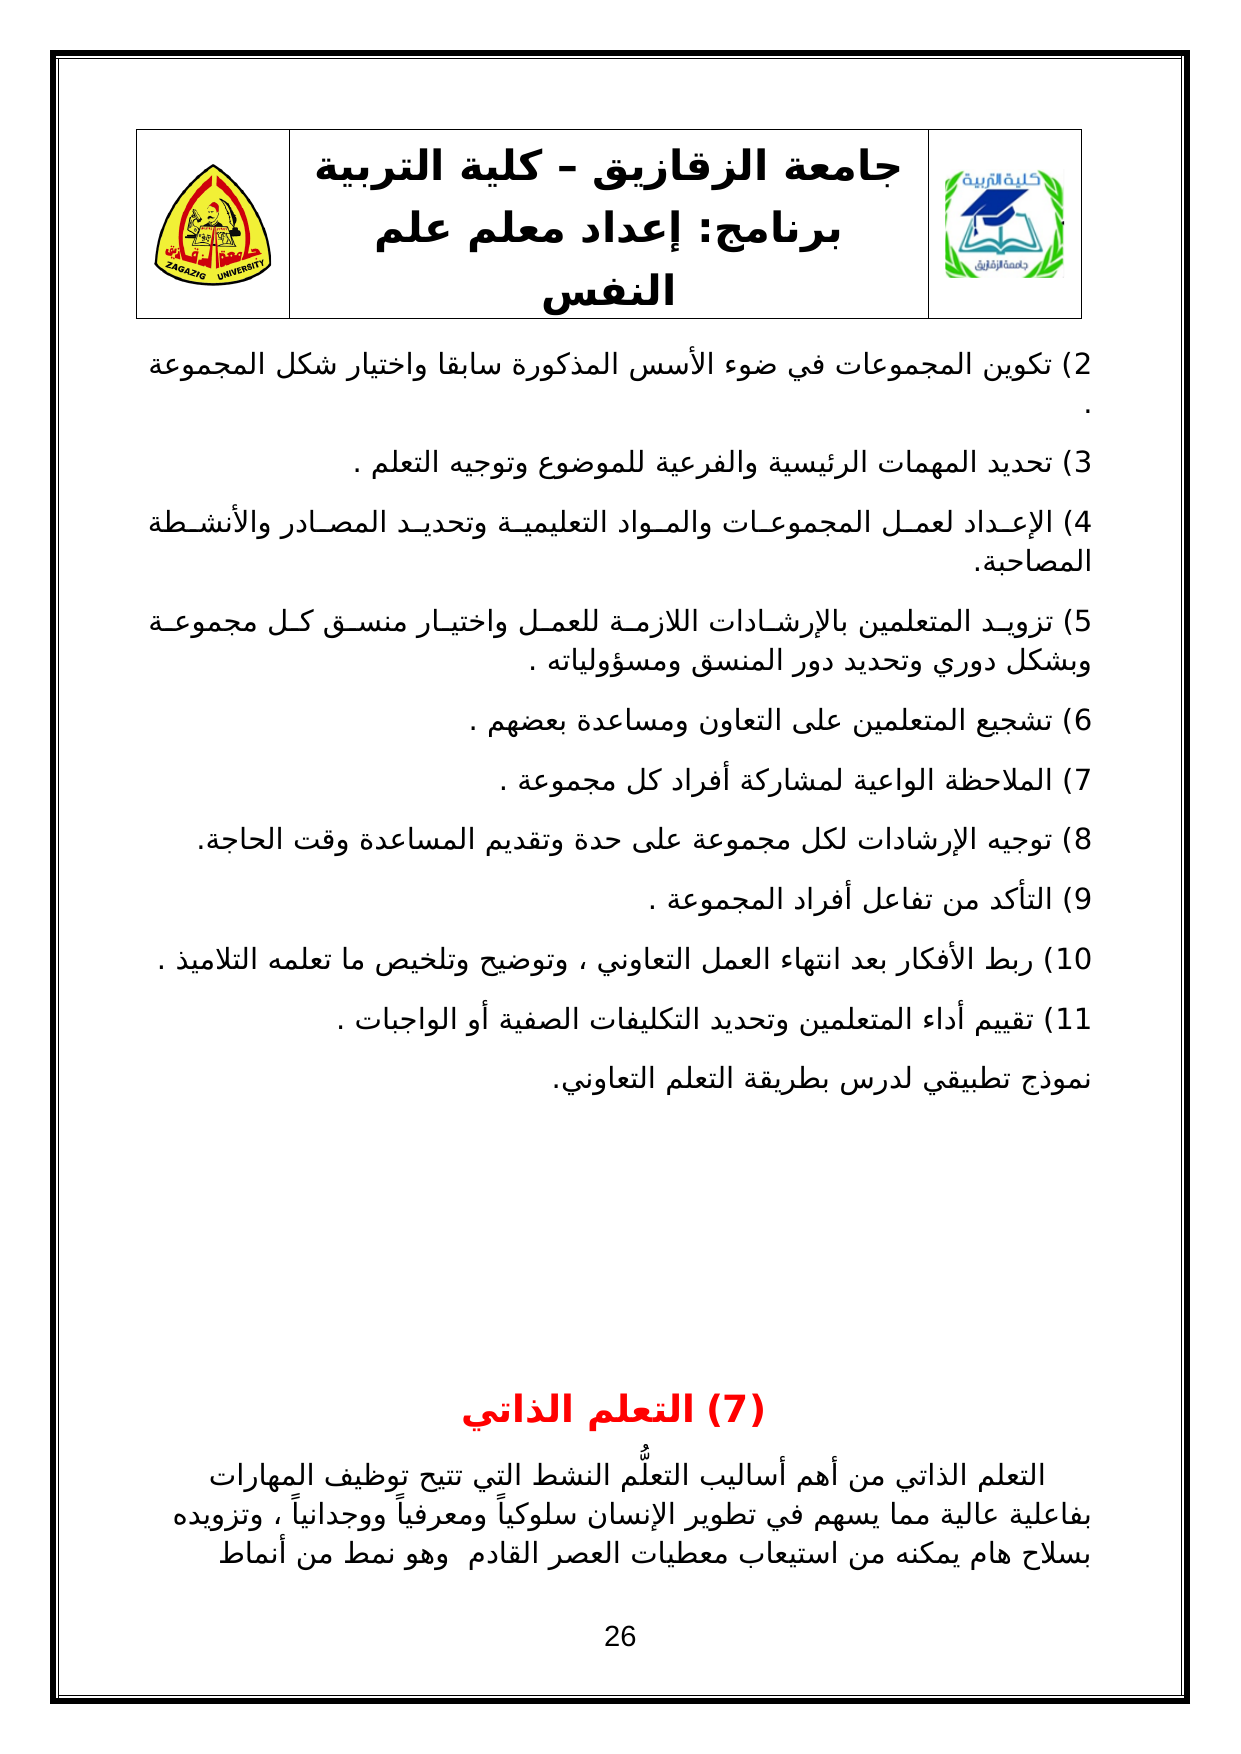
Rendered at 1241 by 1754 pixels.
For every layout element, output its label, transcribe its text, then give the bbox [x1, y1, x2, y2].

text 5) تزويد المتعلمين بالإرشادات اللازمة للعمل واختيار منسق كل مجموعة وبشكل دوري وتحديد دور المنسق ومسؤولياته . [148, 604, 1092, 677]
text 2) تكوين المجموعات في ضوء الأسس المذكورة سابقا واختيار شكل المجموعة . [148, 347, 1092, 420]
text 8) توجيه الإرشادات لكل مجموعة على حدة وتقديم المساعدة وقت الحاجة. [148, 823, 1092, 857]
text 4) الإعداد لعمل المجموعات والمواد التعليمية وتحديد المصادر والأنشطة المصاحبة. [148, 506, 1092, 578]
text 6) تشجيع المتعلمين على التعاون ومساعدة بعضهم . [148, 703, 1092, 737]
text 10) ربط الأفكار بعد انتهاء العمل التعاوني ، وتوضيح وتلخيص ما تعلمه التلاميذ . [148, 942, 1092, 976]
text (7) التعلم الذاتي [148, 1387, 1092, 1431]
text 9) التأكد من تفاعل أفراد المجموعة . [148, 882, 1092, 916]
picture [154, 163, 272, 286]
text 7) الملاحظة الواعية لمشاركة أفراد كل مجموعة . [148, 763, 1092, 797]
picture [945, 169, 1065, 279]
text 3) تحديد المهمات الرئيسية والفرعية للموضوع وتوجيه التعلم . [148, 446, 1092, 480]
text 11) تقييم أداء المتعلمين وتحديد التكليفات الصفية أو الواجبات . [148, 1002, 1092, 1036]
text نموذج تطبيقي لدرس بطريقة التعلم التعاوني. [148, 1062, 1092, 1096]
